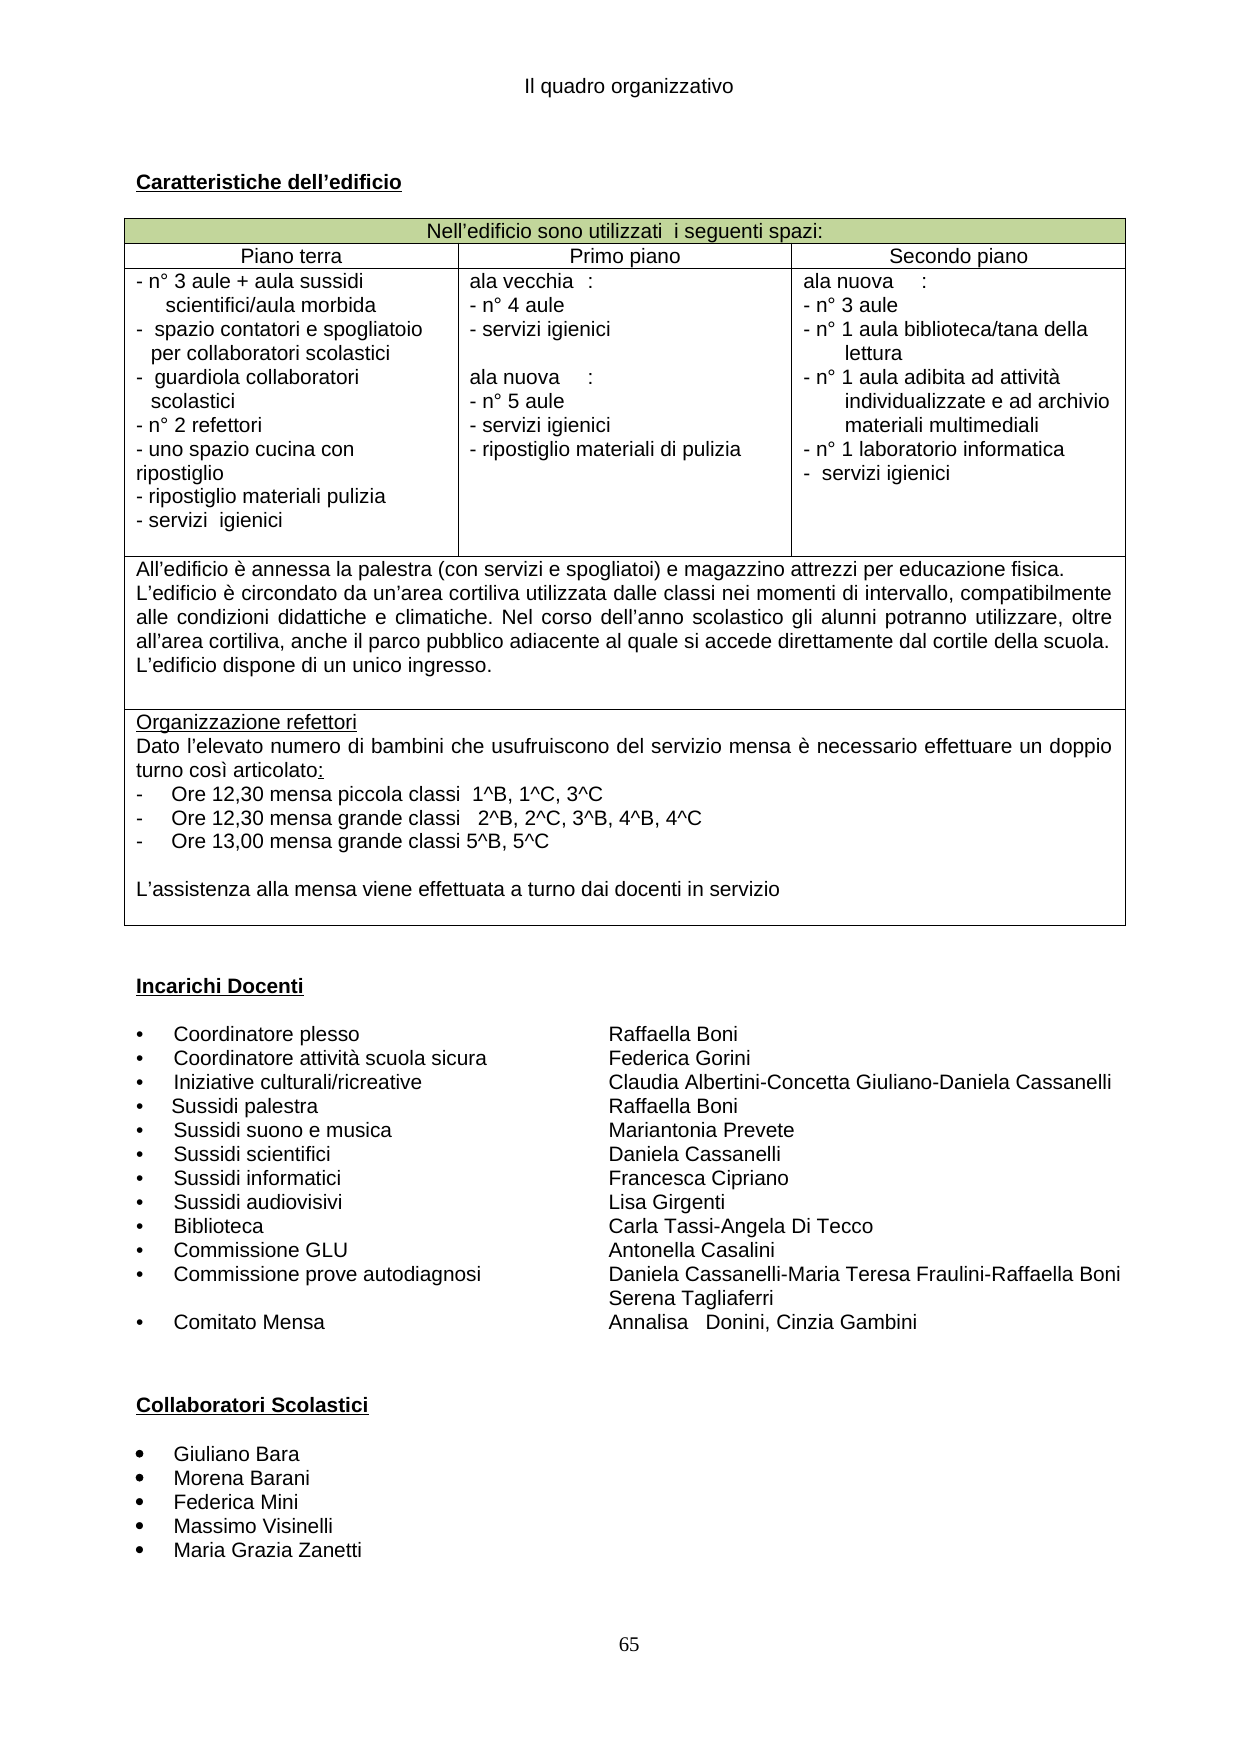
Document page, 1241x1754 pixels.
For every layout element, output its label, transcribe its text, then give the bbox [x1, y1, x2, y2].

list Massimo Visinelli [136, 1513, 1122, 1538]
list Morena Barani [136, 1465, 1122, 1489]
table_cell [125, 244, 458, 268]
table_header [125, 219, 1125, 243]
list Sussidi scientifici Daniela Cassanelli [136, 1142, 1122, 1166]
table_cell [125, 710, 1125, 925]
text Caratteristiche dell’edificio [136, 170, 1122, 194]
list Biblioteca Carla Tassi-Angela Di Tecco [136, 1214, 1122, 1238]
text Collaboratori Scolastici [136, 1393, 1122, 1417]
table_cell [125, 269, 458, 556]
list Comitato Mensa Annalisa Donini, Cinzia Gambini [136, 1309, 1122, 1333]
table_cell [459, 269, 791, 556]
list Sussidi audiovisivi Lisa Girgenti [136, 1190, 1122, 1214]
list Coordinatore plesso Raffaella Boni [136, 1022, 1122, 1046]
list Federica Mini [136, 1489, 1122, 1513]
list Sussidi informatici Francesca Cipriano [136, 1166, 1122, 1190]
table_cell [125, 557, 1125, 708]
list Maria Grazia Zanetti [136, 1538, 1122, 1562]
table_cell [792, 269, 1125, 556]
list Sussidi palestra Raffaella Boni [136, 1094, 1122, 1118]
text Serena Tagliaferri [173, 1286, 1122, 1309]
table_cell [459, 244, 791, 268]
text Incarichi Docenti [136, 974, 1122, 998]
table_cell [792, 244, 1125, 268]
list Commissione GLU Antonella Casalini [136, 1238, 1122, 1262]
list Coordinatore attività scuola sicura Federica Gorini [136, 1046, 1122, 1070]
list Commissione prove autodiagnosi Daniela Cassanelli-Maria Teresa Fraulini-Raffaella Boni [136, 1262, 1122, 1286]
list Sussidi suono e musica Mariantonia Prevete [136, 1118, 1122, 1142]
list Iniziative culturali/ricreative Claudia Albertini-Concetta Giuliano-Daniela Cassanelli [136, 1070, 1122, 1094]
list Giuliano Bara [136, 1441, 1122, 1465]
